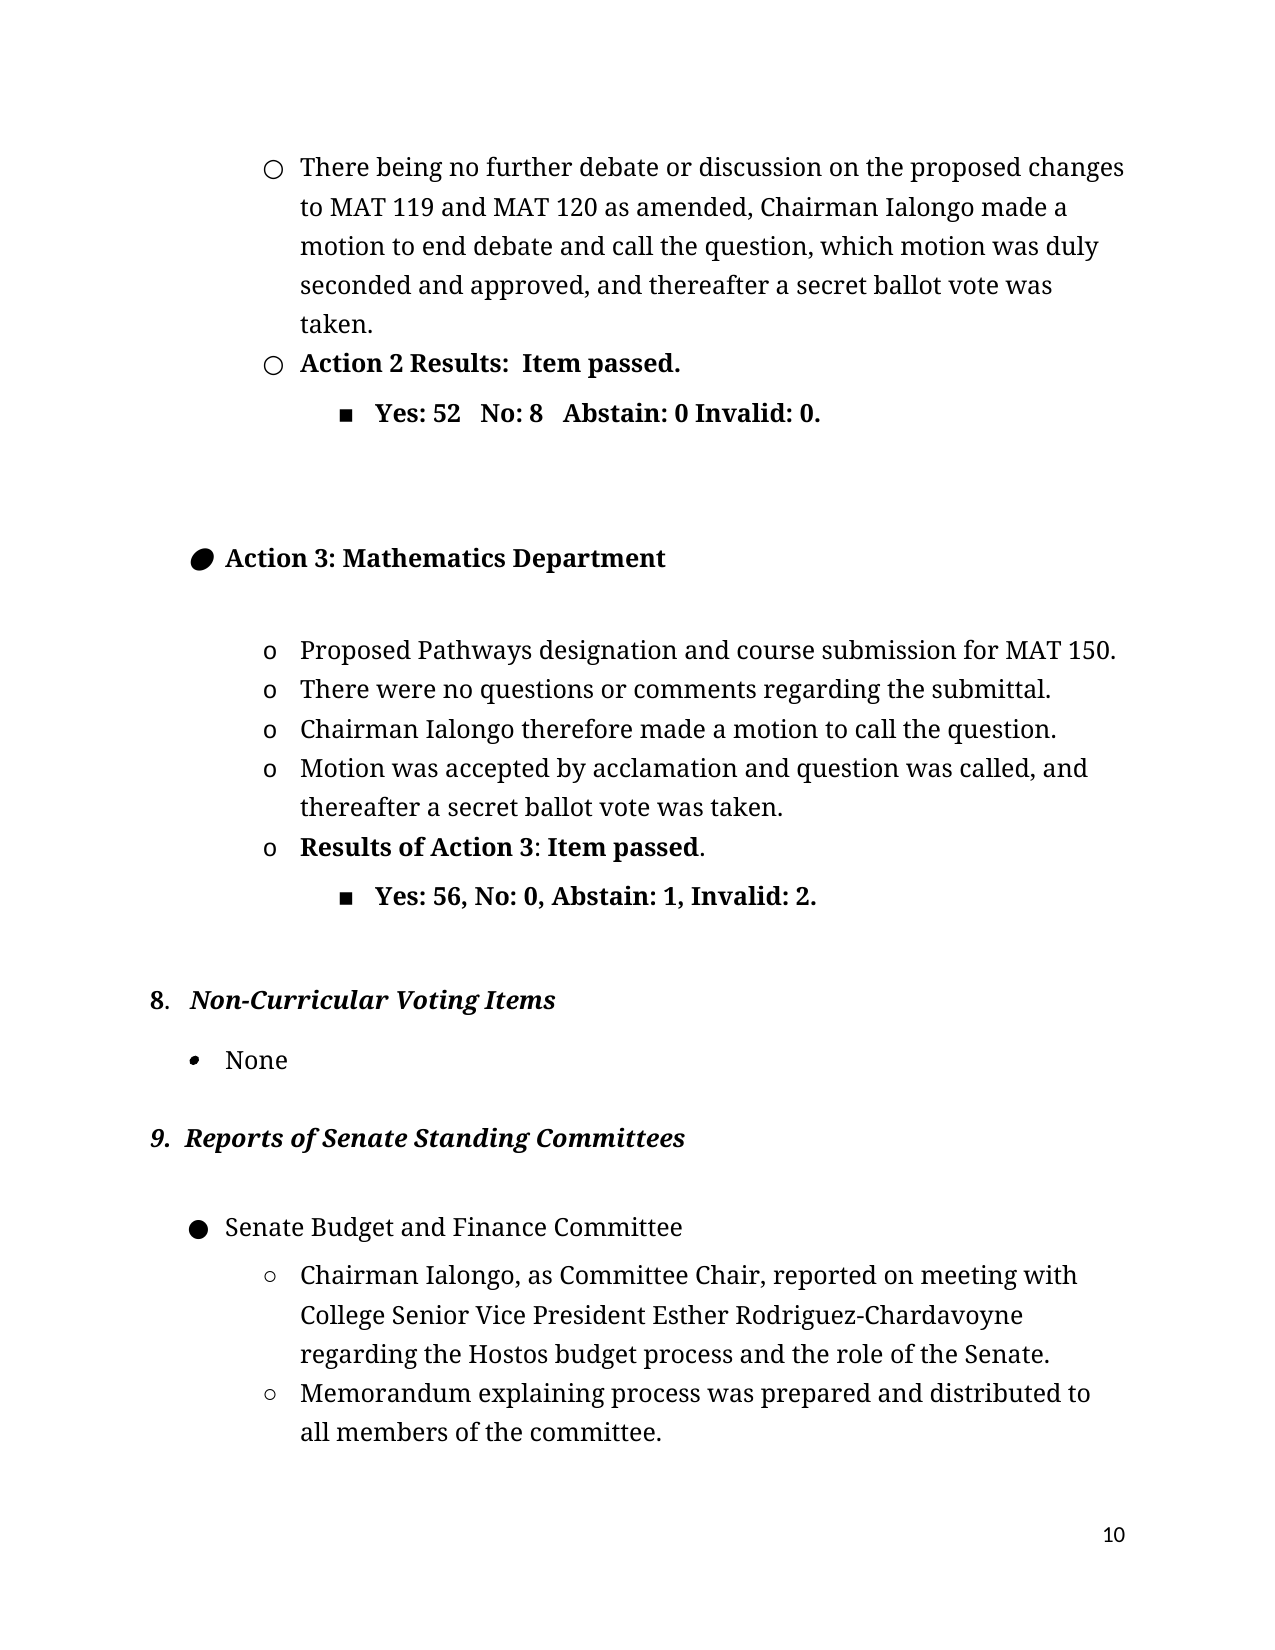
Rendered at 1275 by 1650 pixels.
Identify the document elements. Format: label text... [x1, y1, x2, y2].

list Proposed Pathways designation and course submission for MAT 150. [262, 633, 1125, 667]
list Chairman Ialongo, as Committee Chair, reported on meeting with College Senior Vice President Esther Rodriguez-Chardavoyne regarding the Hostos budget process and the role of the Senate. [262, 1258, 1125, 1371]
list Senate Budget and Finance Committee [187, 1199, 1125, 1250]
list Action 3: Mathematics Department [187, 525, 1125, 584]
text 8. Non-Curricular Voting Items [150, 982, 1125, 1016]
list Yes: 56, No: 0, Abstain: 1, Invalid: 2. [337, 869, 1125, 920]
list Chairman Ialongo therefore made a motion to call the question. [262, 711, 1125, 746]
text 9. Reports of Senate Standing Committees [150, 1121, 1125, 1155]
list There being no further debate or discussion on the proposed changes to MAT 119 and MAT 120 as amended, Chairman Ialongo made a motion to end debate and call the question, which motion was duly seconded and approved, and thereafter a secret ballot vote was taken. [262, 150, 1125, 341]
list Motion was accepted by acclamation and question was called, and thereafter a secret ballot vote was taken. [262, 751, 1125, 824]
list Action 2 Results: Item passed. [262, 346, 1125, 380]
list Yes: 52 No: 8 Abstain: 0 Invalid: 0. [337, 385, 1125, 436]
list Results of Action 3: Item passed. [262, 829, 1125, 863]
list None [187, 1042, 1125, 1076]
list There were no questions or comments regarding the submittal. [262, 672, 1125, 706]
list Memorandum explaining process was prepared and distributed to all members of the committee. [262, 1376, 1125, 1449]
